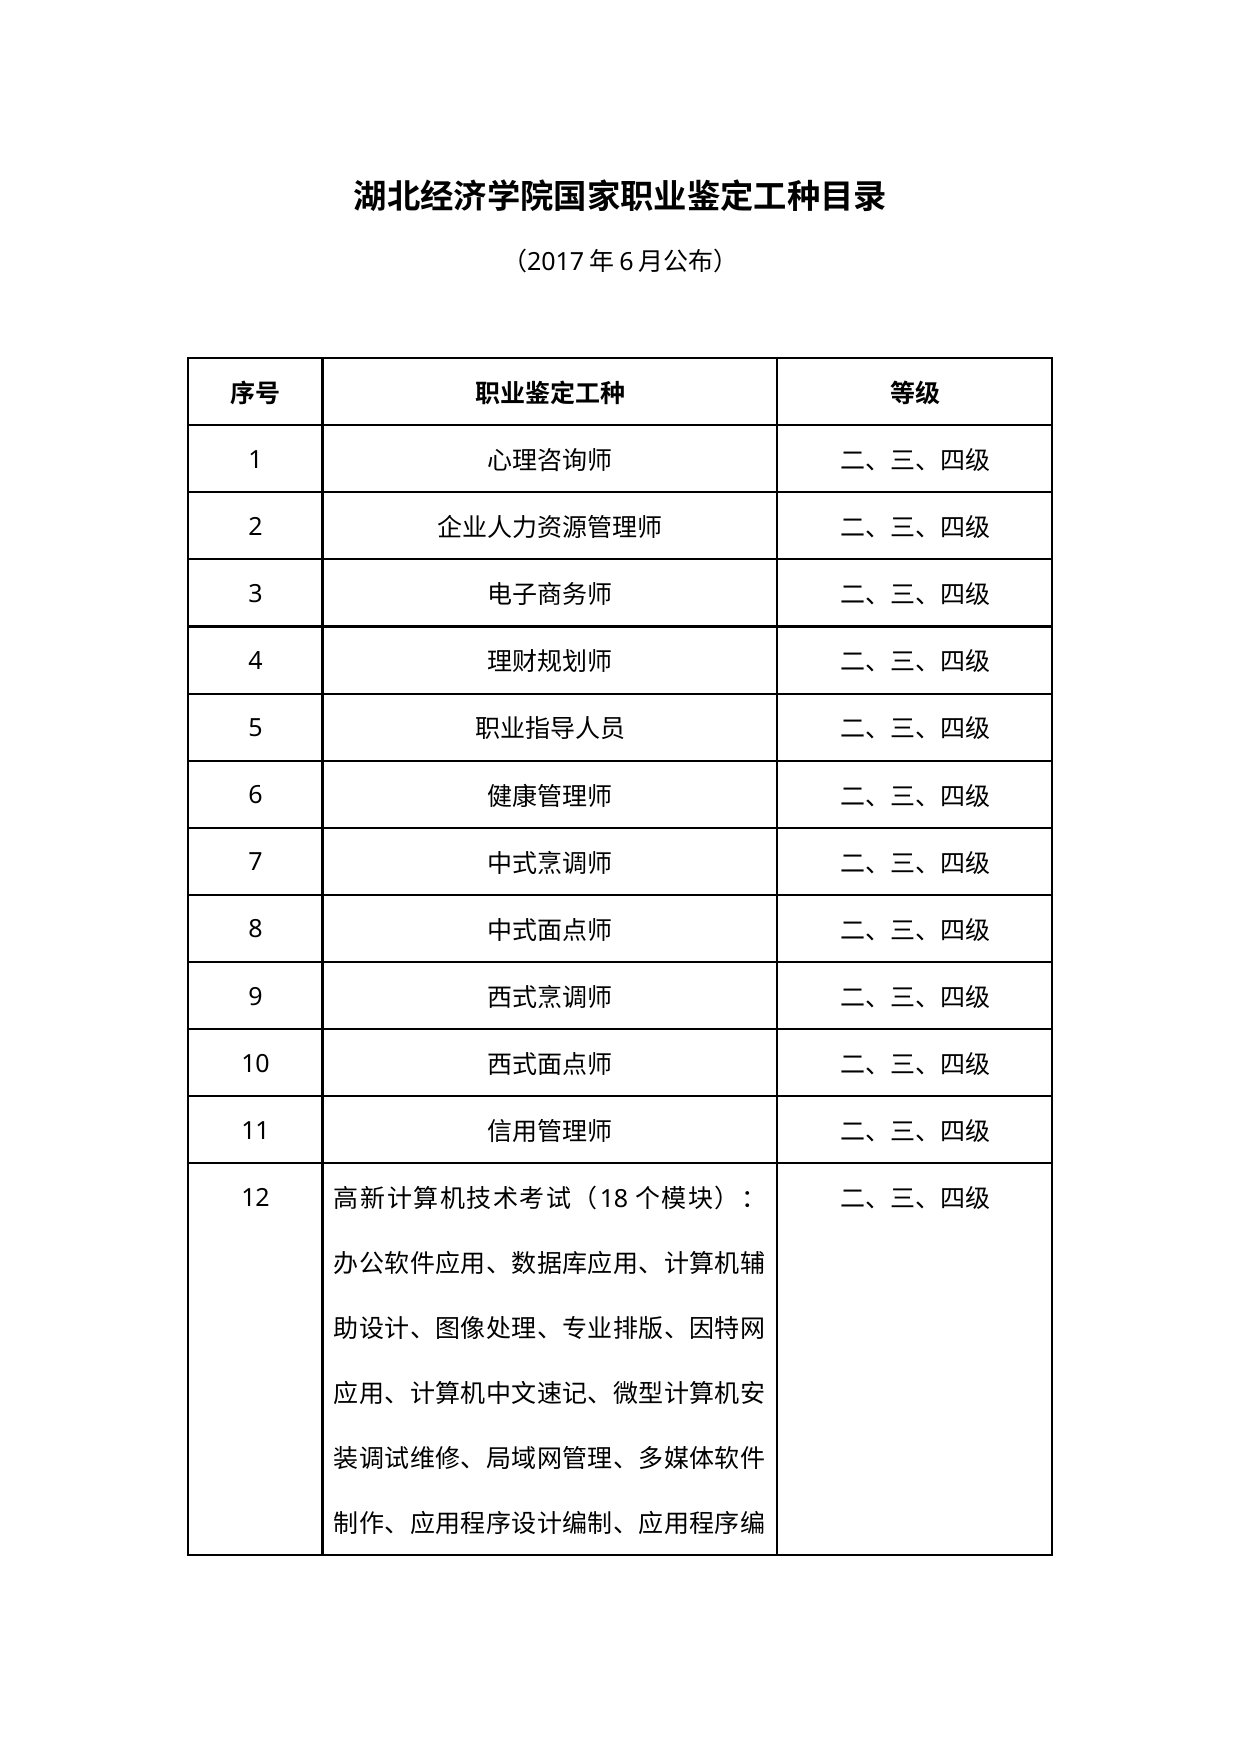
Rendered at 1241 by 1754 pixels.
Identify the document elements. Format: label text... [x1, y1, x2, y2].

table_cell 二、三、四级 [778, 1097, 1051, 1162]
table_cell 中式烹调师 [324, 829, 776, 894]
table_cell 1 [189, 426, 321, 491]
table_cell 11 [189, 1097, 321, 1162]
table_cell 二、三、四级 [778, 426, 1051, 491]
table_cell 西式烹调师 [324, 963, 776, 1028]
table_cell 二、三、四级 [778, 1030, 1051, 1095]
table_cell 中式面点师 [324, 896, 776, 961]
table_cell 3 [189, 560, 321, 625]
table_header 序号 [189, 359, 321, 424]
table_cell 西式面点师 [324, 1030, 776, 1095]
table_cell 电子商务师 [324, 560, 776, 625]
table_cell 10 [189, 1030, 321, 1095]
table_cell 心理咨询师 [324, 426, 776, 491]
table_cell 二、三、四级 [778, 963, 1051, 1028]
table_cell 二、三、四级 [778, 1164, 1051, 1554]
table_cell 二、三、四级 [778, 628, 1051, 692]
table_cell 理财规划师 [324, 628, 776, 692]
table_cell 二、三、四级 [778, 896, 1051, 961]
table_cell 6 [189, 762, 321, 827]
table_cell 二、三、四级 [778, 695, 1051, 759]
table_cell 二、三、四级 [778, 560, 1051, 625]
text （2017年6月公布） [187, 227, 1053, 292]
table_cell 二、三、四级 [778, 762, 1051, 827]
table_cell 2 [189, 493, 321, 558]
text 湖北经济学院国家职业鉴定工种目录 [187, 162, 1053, 227]
table_cell 健康管理师 [324, 762, 776, 827]
table_cell 二、三、四级 [778, 829, 1051, 894]
table_cell 信用管理师 [324, 1097, 776, 1162]
table_header 等级 [778, 359, 1051, 424]
table_cell 企业人力资源管理师 [324, 493, 776, 558]
table_cell 职业指导人员 [324, 695, 776, 759]
table_cell 4 [189, 628, 321, 692]
table_cell 7 [189, 829, 321, 894]
table_header 职业鉴定工种 [324, 359, 776, 424]
table_cell 5 [189, 695, 321, 759]
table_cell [324, 1164, 776, 1554]
table_cell 12 [189, 1164, 321, 1554]
table_cell 8 [189, 896, 321, 961]
table_cell 二、三、四级 [778, 493, 1051, 558]
table_cell 9 [189, 963, 321, 1028]
